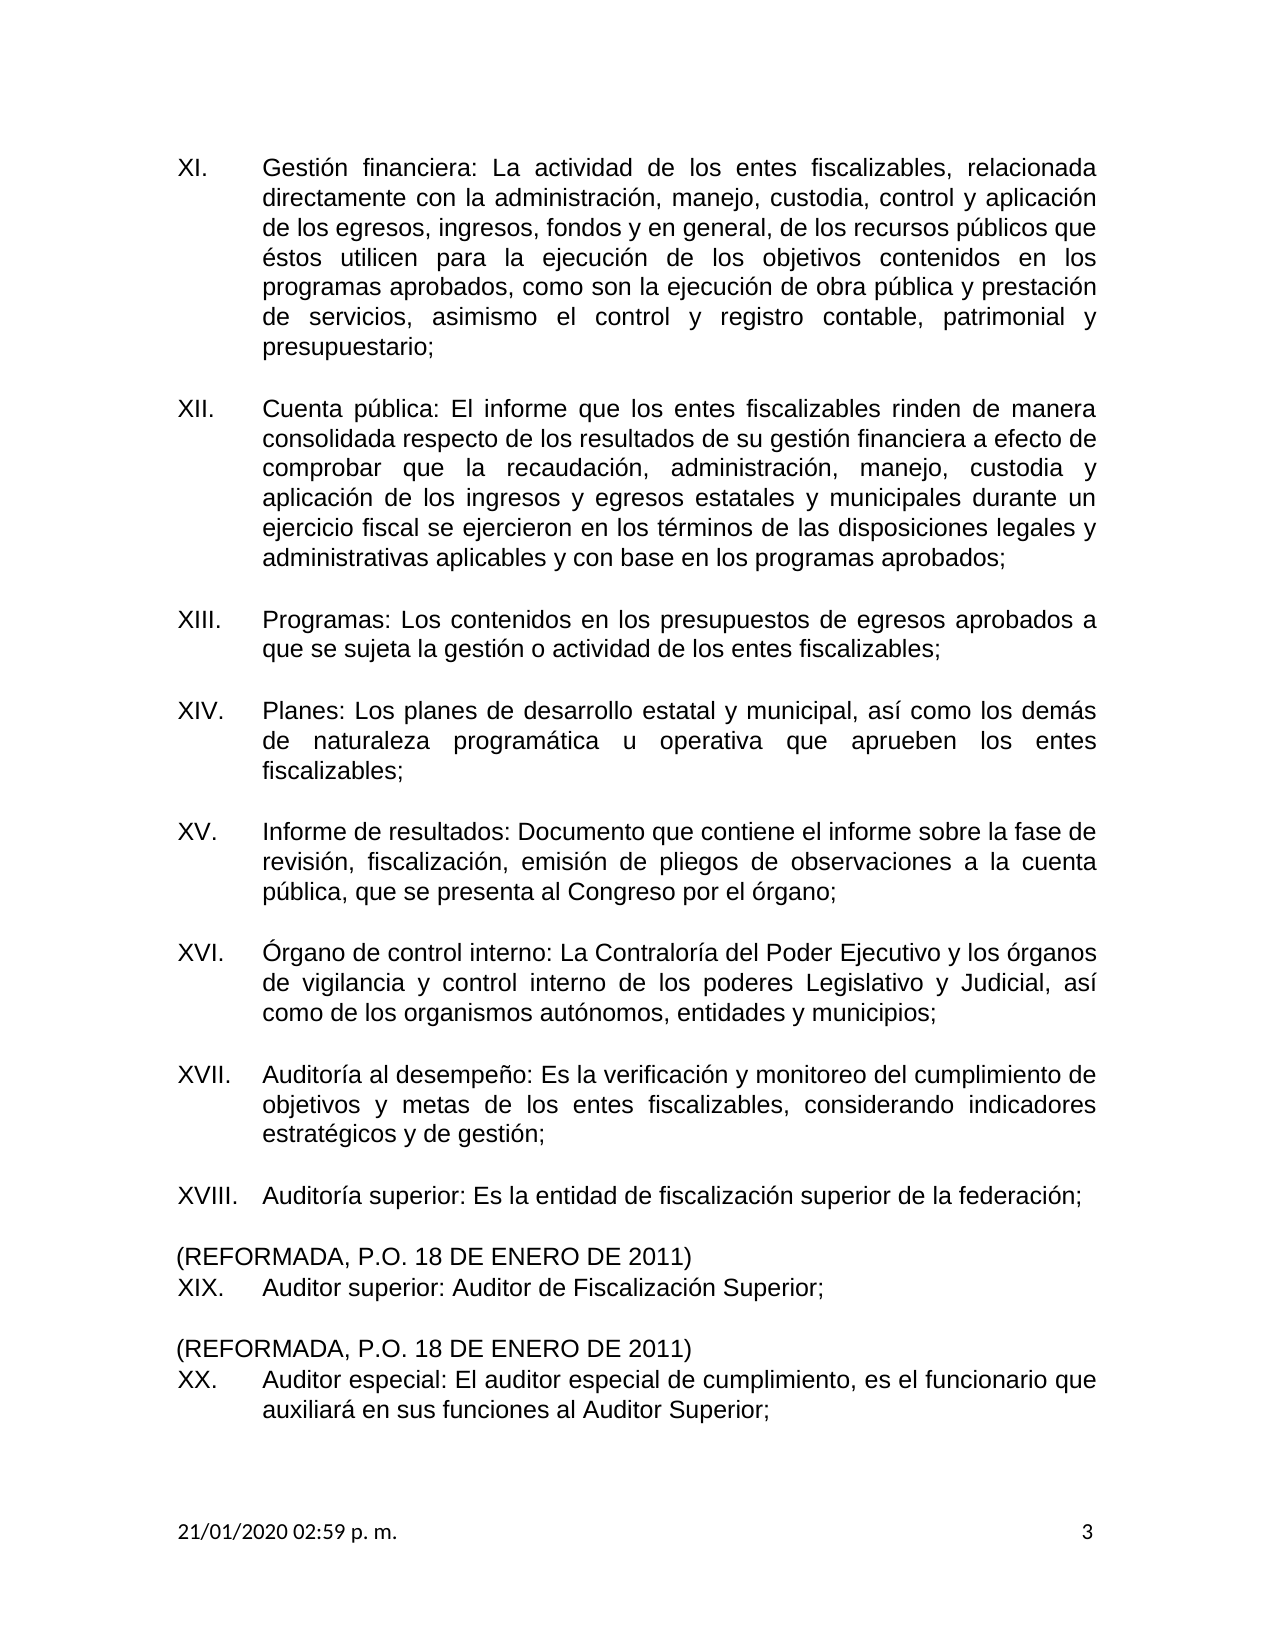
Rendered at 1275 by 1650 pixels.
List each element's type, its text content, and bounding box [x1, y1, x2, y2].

list Auditor superior: Auditor de Fiscalización Superior; [177, 1273, 1098, 1302]
list Auditor especial: El auditor especial de cumplimiento, es el funcionario que auxiliará en sus funciones al Auditor Superior; [177, 1365, 1098, 1423]
list Cuenta pública: El informe que los entes fiscalizables rinden de manera consolidada respecto de los resultados de su gestión financiera a efecto de comprobar que la recaudación, administración, manejo, custodia y aplicación de los ingresos y egresos estatales y municipales durante un ejercicio fiscal se ejercieron en los términos de las disposiciones legales y administrativas aplicables y con base en los programas aprobados; [177, 394, 1098, 572]
list Gestión financiera: La actividad de los entes fiscalizables, relacionada directamente con la administración, manejo, custodia, control y aplicación de los egresos, ingresos, fondos y en general, de los recursos públicos que éstos utilicen para la ejecución de los objetivos contenidos en los programas aprobados, como son la ejecución de obra pública y prestación de servicios, asimismo el control y registro contable, patrimonial y presupuestario; [177, 153, 1098, 361]
text (REFORMADA, P.O. 18 DE ENERO DE 2011) [176, 1242, 1098, 1271]
list Planes: Los planes de desarrollo estatal y municipal, así como los demás de naturaleza programática u operativa que aprueben los entes fiscalizables; [177, 696, 1098, 784]
list Auditoría superior: Es la entidad de fiscalización superior de la federación; [177, 1181, 1098, 1210]
text (REFORMADA, P.O. 18 DE ENERO DE 2011) [176, 1334, 1098, 1363]
list Programas: Los contenidos en los presupuestos de egresos aprobados a que se sujeta la gestión o actividad de los entes fiscalizables; [177, 604, 1098, 663]
list Órgano de control interno: La Contraloría del Poder Ejecutivo y los órganos de vigilancia y control interno de los poderes Legislativo y Judicial, así como de los organismos autónomos, entidades y municipios; [177, 938, 1098, 1027]
list Informe de resultados: Documento que contiene el informe sobre la fase de revisión, fiscalización, emisión de pliegos de observaciones a la cuenta pública, que se presenta al Congreso por el órgano; [177, 817, 1098, 906]
list Auditoría al desempeño: Es la verificación y monitoreo del cumplimiento de objetivos y metas de los entes fiscalizables, considerando indicadores estratégicos y de gestión; [177, 1060, 1098, 1148]
